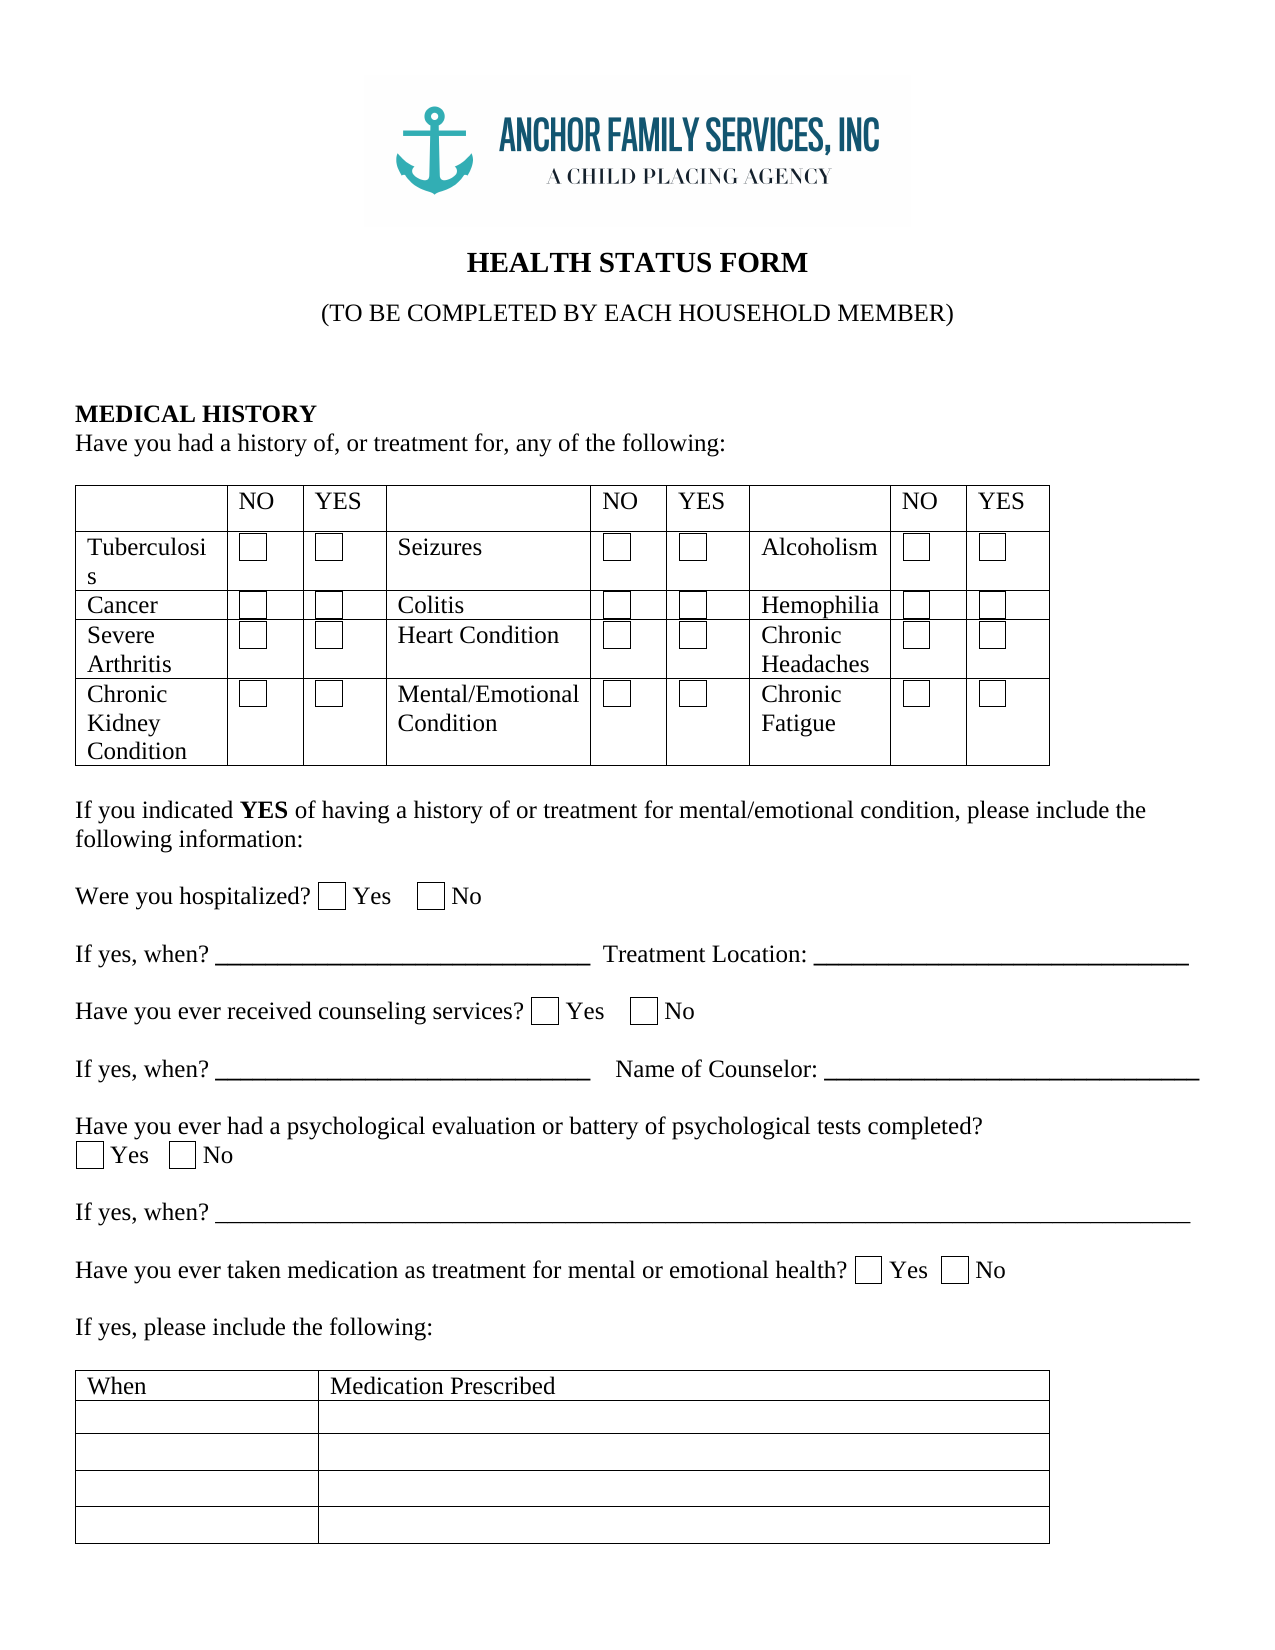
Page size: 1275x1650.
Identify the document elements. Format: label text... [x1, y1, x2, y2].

text Were you hospitalized? Yes No [75, 881, 1200, 910]
table_cell [228, 532, 303, 589]
table_cell Heart Condition [387, 620, 590, 678]
table_cell [891, 591, 903, 619]
table_cell [891, 679, 966, 765]
table_header Medication Prescribed [319, 1371, 1049, 1400]
table_cell [267, 591, 303, 619]
table_cell [891, 620, 966, 678]
table_header NO [591, 486, 666, 531]
text Yes No [75, 1140, 1200, 1169]
table_cell [980, 592, 1005, 618]
table_cell [591, 620, 666, 678]
table_cell Cancer [76, 591, 227, 619]
table_cell [304, 679, 386, 765]
table_cell Chronic Fatigue [750, 679, 890, 765]
table_cell Chronic Headaches [750, 620, 890, 678]
table_cell [319, 1471, 1049, 1506]
table_header YES [967, 486, 1049, 531]
table_cell [76, 1434, 318, 1470]
table_header NO [891, 486, 966, 531]
table_cell [667, 591, 679, 619]
text Have you ever had a psychological evaluation or battery of psychological tests completed? [75, 1111, 1200, 1140]
text If yes, when? ______________________________________________________________________________ [75, 1197, 1200, 1226]
table_header [750, 486, 890, 531]
table_cell [631, 591, 666, 619]
table_cell Seizures [387, 532, 590, 589]
text (TO BE COMPLETED BY EACH HOUSEHOLD MEMBER) [75, 298, 1200, 327]
text Have you ever taken medication as treatment for mental or emotional health? Yes No [75, 1255, 1200, 1284]
table_cell [228, 591, 239, 619]
table_cell [319, 1434, 1049, 1470]
text If yes, please include the following: [75, 1312, 1200, 1341]
table_cell [228, 620, 303, 678]
table_cell [591, 679, 666, 765]
table_cell [304, 591, 315, 619]
picture [364, 75, 911, 227]
table_cell [591, 532, 666, 589]
text MEDICAL HISTORY [75, 399, 1200, 428]
table_cell [228, 679, 303, 765]
table_cell [76, 1507, 318, 1543]
text If yes, when? ______________________________ Treatment Location: ______________________________ [75, 939, 1200, 967]
table_cell [304, 532, 386, 589]
table_cell Colitis [387, 591, 590, 619]
table_cell [667, 532, 749, 589]
table_cell [967, 679, 1049, 765]
table_cell [316, 592, 342, 618]
table_cell Hemophilia [750, 591, 890, 619]
table_cell [604, 592, 630, 618]
table_cell [930, 591, 966, 619]
table_header When [76, 1371, 318, 1400]
text If you indicated YES of having a history of or treatment for mental/emotional condition, please include the following information: [75, 795, 1200, 852]
table_cell Alcoholism [750, 532, 890, 589]
table_header [76, 486, 227, 531]
table_cell [667, 679, 749, 765]
table_cell [319, 1507, 1049, 1543]
table_cell [591, 591, 603, 619]
table_cell [240, 592, 266, 618]
table_cell [76, 1401, 318, 1433]
table_cell [707, 591, 749, 619]
table_header YES [304, 486, 386, 531]
table_cell [967, 532, 1049, 589]
text HEALTH STATUS FORM [75, 246, 1200, 279]
table_cell [967, 620, 1049, 678]
text Have you ever received counseling services? Yes No [75, 996, 1200, 1025]
text Have you had a history of, or treatment for, any of the following: [75, 428, 1200, 456]
table_cell Tuberculosis [76, 532, 227, 589]
table_cell [967, 591, 979, 619]
table_cell Severe Arthritis [76, 620, 227, 678]
table_cell [1006, 591, 1049, 619]
table_cell [343, 591, 386, 619]
text If yes, when? ______________________________ Name of Counselor: ______________________________ [75, 1054, 1200, 1082]
table_cell Mental/Emotional Condition [387, 679, 590, 765]
table_cell [680, 592, 706, 618]
table_cell [891, 532, 966, 589]
table_cell [304, 620, 386, 678]
table_header YES [667, 486, 749, 531]
table_cell [319, 1401, 1049, 1433]
table_cell [667, 620, 749, 678]
table_header NO [228, 486, 303, 531]
table_cell Chronic Kidney Condition [76, 679, 227, 765]
table_cell [76, 1471, 318, 1506]
table_header [387, 486, 590, 531]
table_cell [904, 592, 929, 618]
